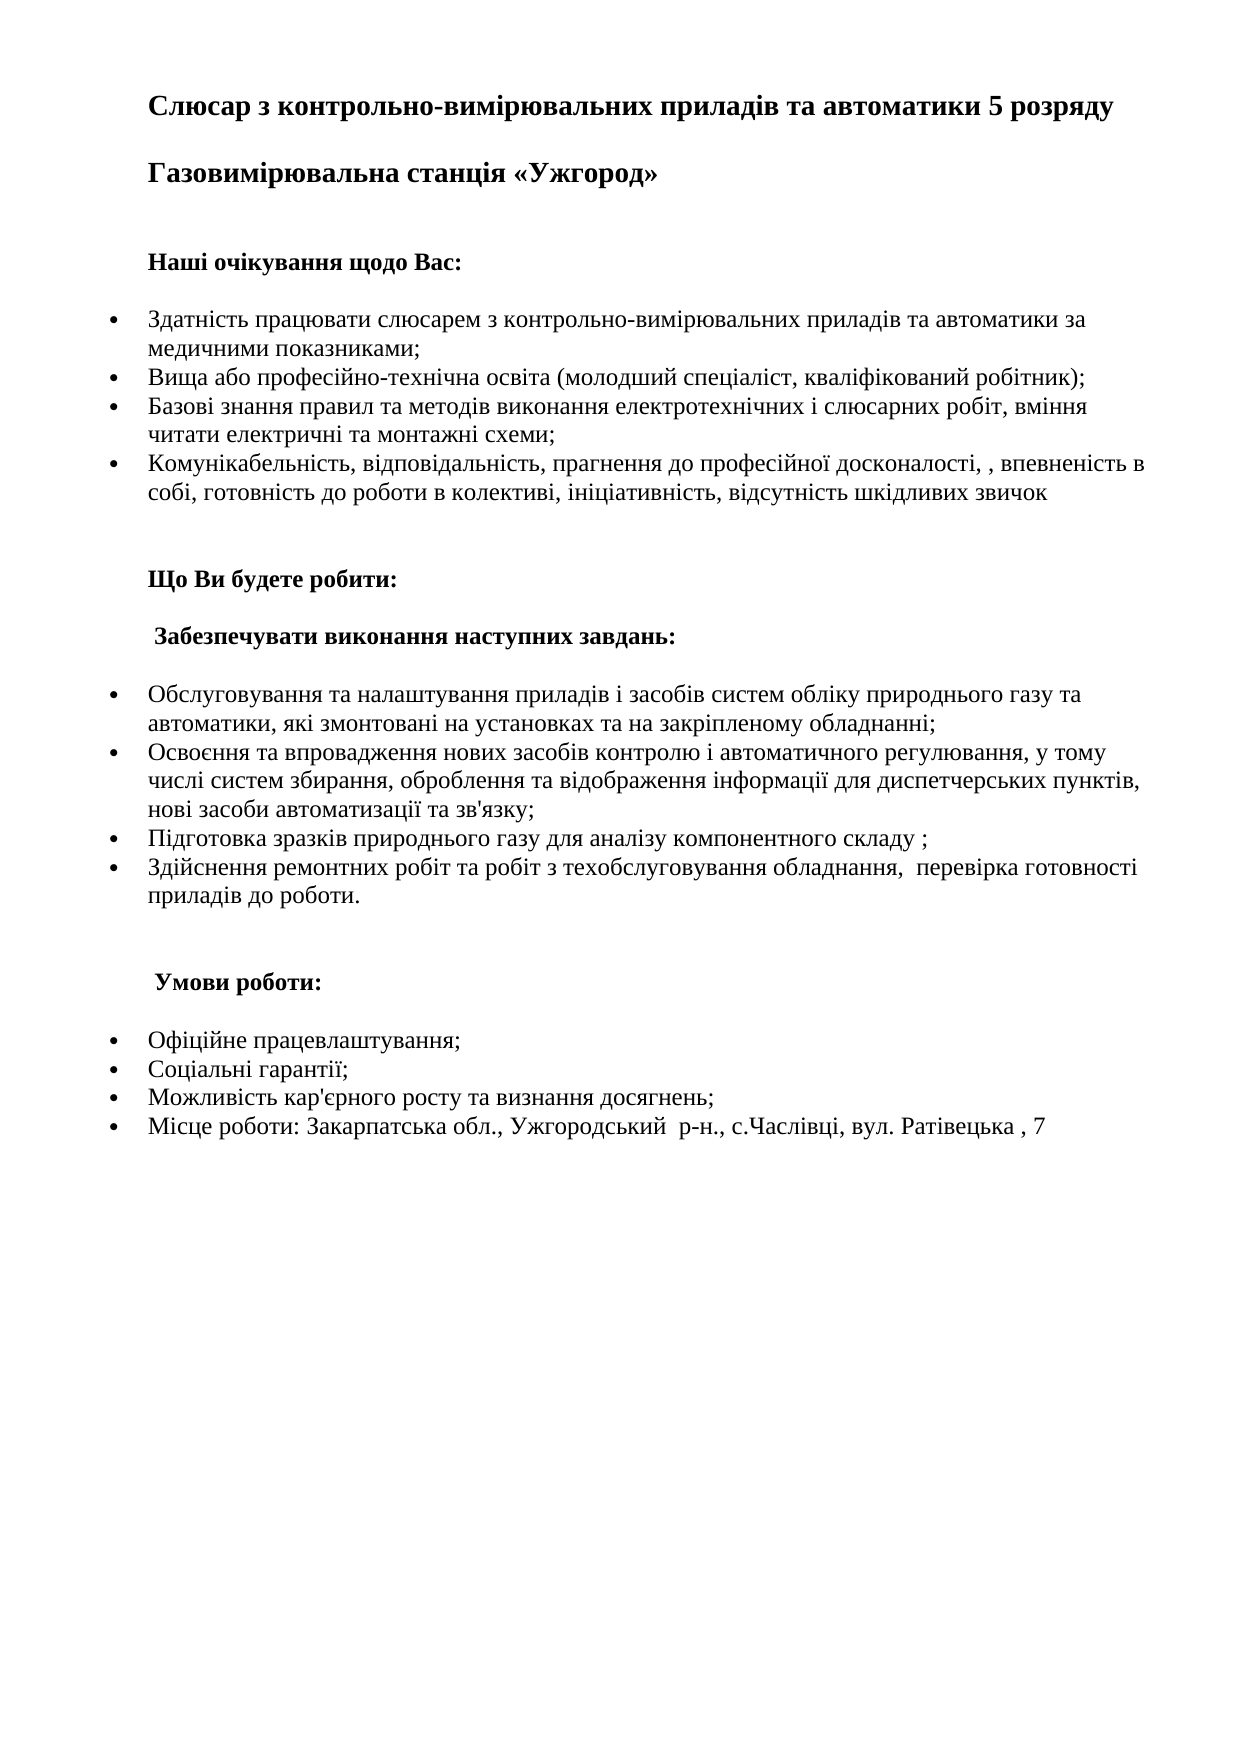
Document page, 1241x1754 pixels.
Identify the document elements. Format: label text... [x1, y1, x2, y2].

text Що Ви будете робити: [148, 564, 1152, 592]
text Наші очікування щодо Вас: [148, 247, 1152, 275]
text Слюсар з контрольно-вимірювальних приладів та автоматики 5 розряду [148, 88, 1152, 122]
list Місце роботи: Закарпатська обл., Ужгородський р-н., с.Часлівці, вул. Ратівецька , 7 [110, 1111, 1152, 1140]
list Підготовка зразків природнього газу для аналізу компонентного складу ; [110, 823, 1152, 852]
list Вища або професійно-технічна освіта (молодший спеціаліст, кваліфікований робітник); [110, 362, 1152, 391]
list Здатність працювати слюсарем з контрольно-вимірювальних приладів та автоматики за медичними показниками; [110, 304, 1152, 362]
list Здійснення ремонтних робіт та робіт з техобслуговування обладнання, перевірка готовності приладів до роботи. [110, 852, 1152, 909]
list Комунікабельність, відповідальність, прагнення до професійної досконалості, , впевненість в собі, готовність до роботи в колективі, ініціативність, відсутність шкідливих звичок [110, 448, 1152, 506]
text Забезпечувати виконання наступних завдань: [148, 621, 1152, 650]
list Обслуговування та налаштування приладів і засобів систем обліку природнього газу та автоматики, які змонтовані на установках та на закріпленому обладнанні; [110, 679, 1152, 737]
list Соціальні гарантії; [110, 1054, 1152, 1082]
list Можливість кар'єрного росту та визнання досягнень; [110, 1082, 1152, 1111]
list Базові знання правил та методів виконання електротехнічних і слюсарних робіт, вміння читати електричні та монтажні схеми; [110, 391, 1152, 448]
list Офіційне працевлаштування; [110, 1025, 1152, 1054]
list Освоєння та впровадження нових засобів контролю і автоматичного регулювання, у тому числі систем збирання, оброблення та відображення інформації для диспетчерських пунктів, нові засоби автоматизації та зв'язку; [110, 737, 1152, 823]
text Газовимірювальна станція «Ужгород» [148, 156, 1152, 189]
text Умови роботи: [148, 967, 1152, 996]
